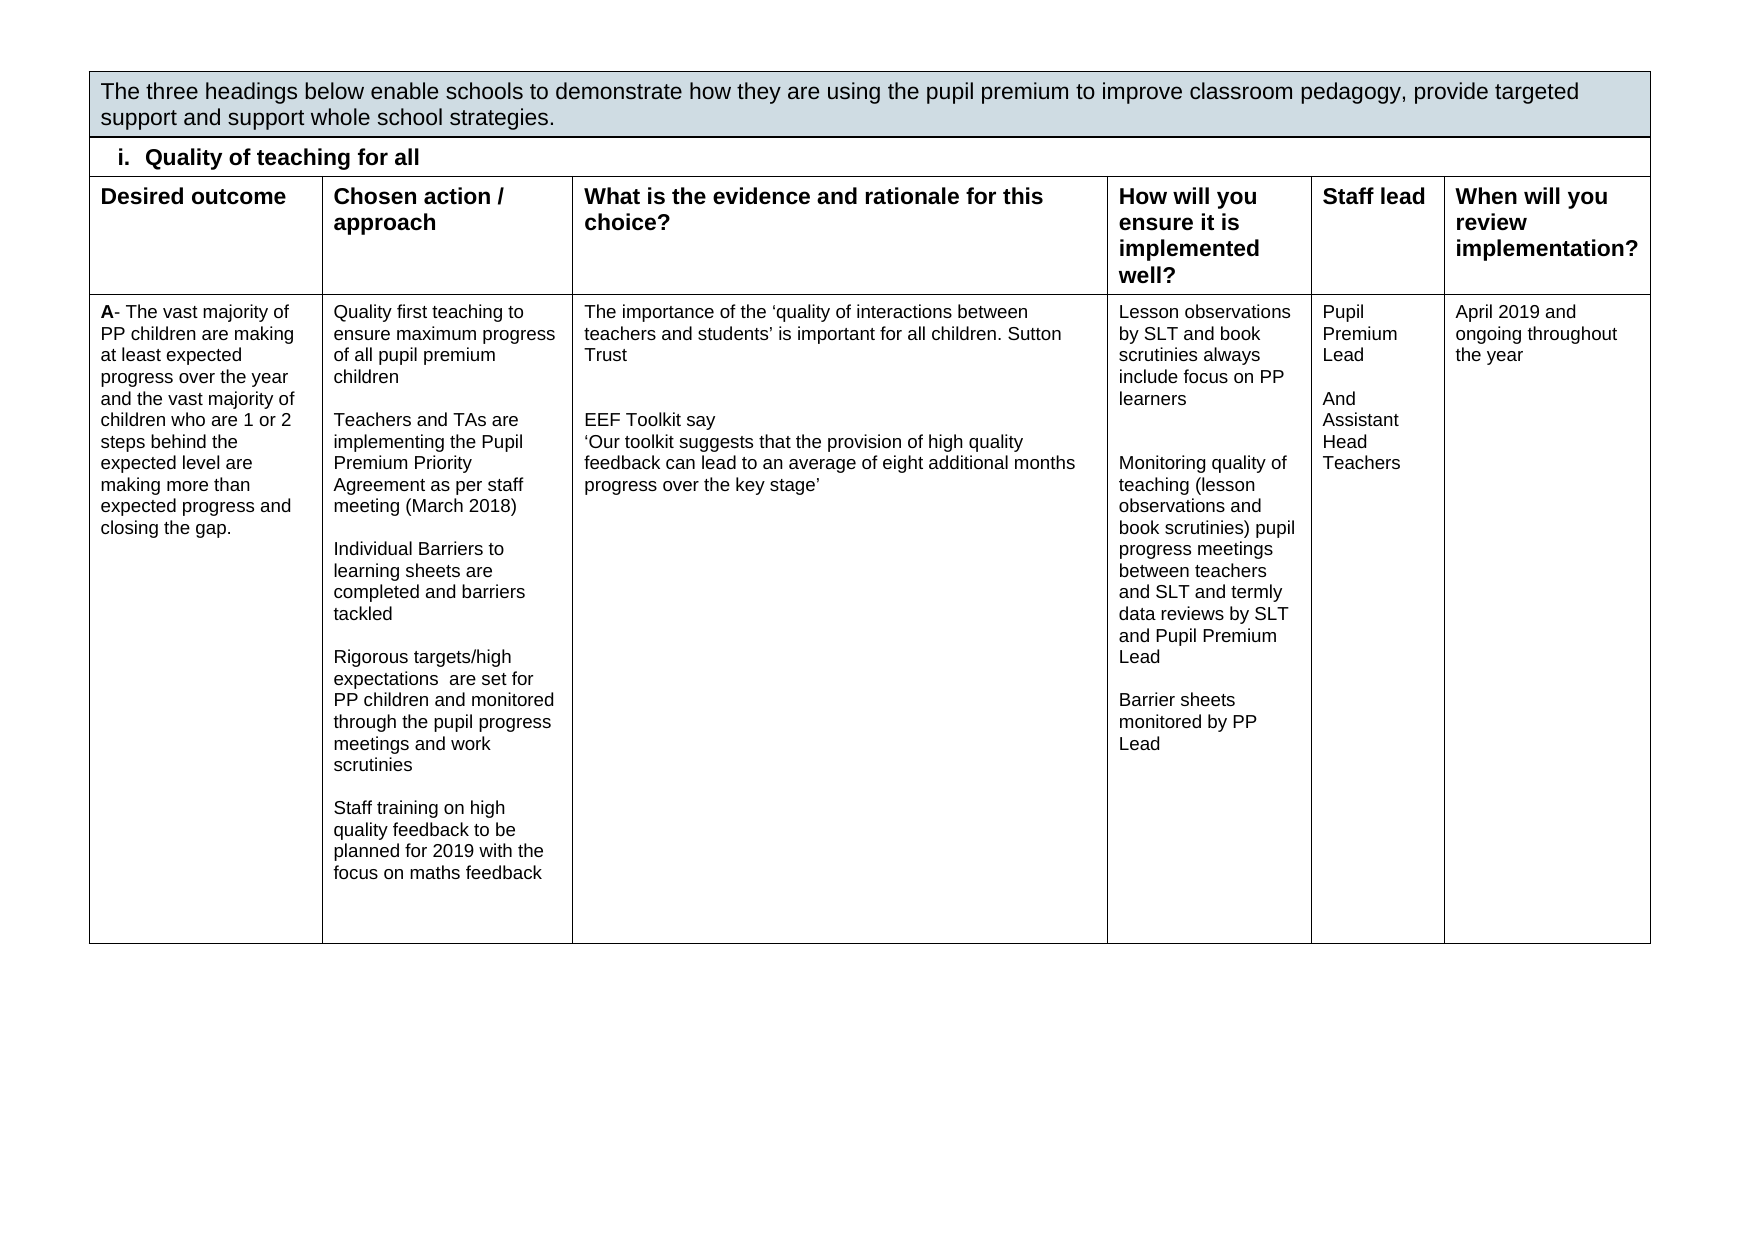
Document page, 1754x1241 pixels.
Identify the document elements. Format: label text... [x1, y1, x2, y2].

table_cell Lesson observations by SLT and book scrutinies always include focus on PP learners Monitoring quality of teaching (lesson observations and book scrutinies) pupil progress meetings between teachers and SLT and termly data reviews by SLT and Pupil Premium Lead Barrier sheets monitored by PP Lead [1108, 295, 1311, 942]
table_cell Quality of teaching for all [90, 138, 1650, 176]
table_cell Staff lead [1312, 177, 1444, 294]
table_cell What is the evidence and rationale for this choice? [573, 177, 1107, 294]
table_cell A- The vast majority of PP children are making at least expected progress over the year and the vast majority of children who are 1 or 2 steps behind the expected level are making more than expected progress and closing the gap. [90, 295, 322, 942]
table_cell Chosen action / approach [323, 177, 572, 294]
table_cell Pupil Premium Lead And Assistant Head Teachers [1312, 295, 1444, 942]
table_cell How will you ensure it is implemented well? [1108, 177, 1311, 294]
table_cell April 2019 and ongoing throughout the year [1445, 295, 1650, 942]
table_cell Quality first teaching to ensure maximum progress of all pupil premium children Teachers and TAs are implementing the Pupil Premium Priority Agreement as per staff meeting (March 2018) Individual Barriers to learning sheets are completed and barriers tackled Rigorous targets/high expectations are set for PP children and monitored through the pupil progress meetings and work scrutinies Staff training on high quality feedback to be planned for 2019 with the focus on maths feedback [323, 295, 572, 942]
table_cell Desired outcome [90, 177, 322, 294]
table_cell The three headings below enable schools to demonstrate how they are using the pupil premium to improve classroom pedagogy, provide targeted support and support whole school strategies. [90, 72, 1650, 136]
table_cell The importance of the ‘quality of interactions between teachers and students’ is important for all children. Sutton Trust EEF Toolkit say ‘Our toolkit suggests that the provision of high quality feedback can lead to an average of eight additional months progress over the key stage’ [573, 295, 1107, 942]
table_cell When will you review implementation? [1445, 177, 1650, 294]
